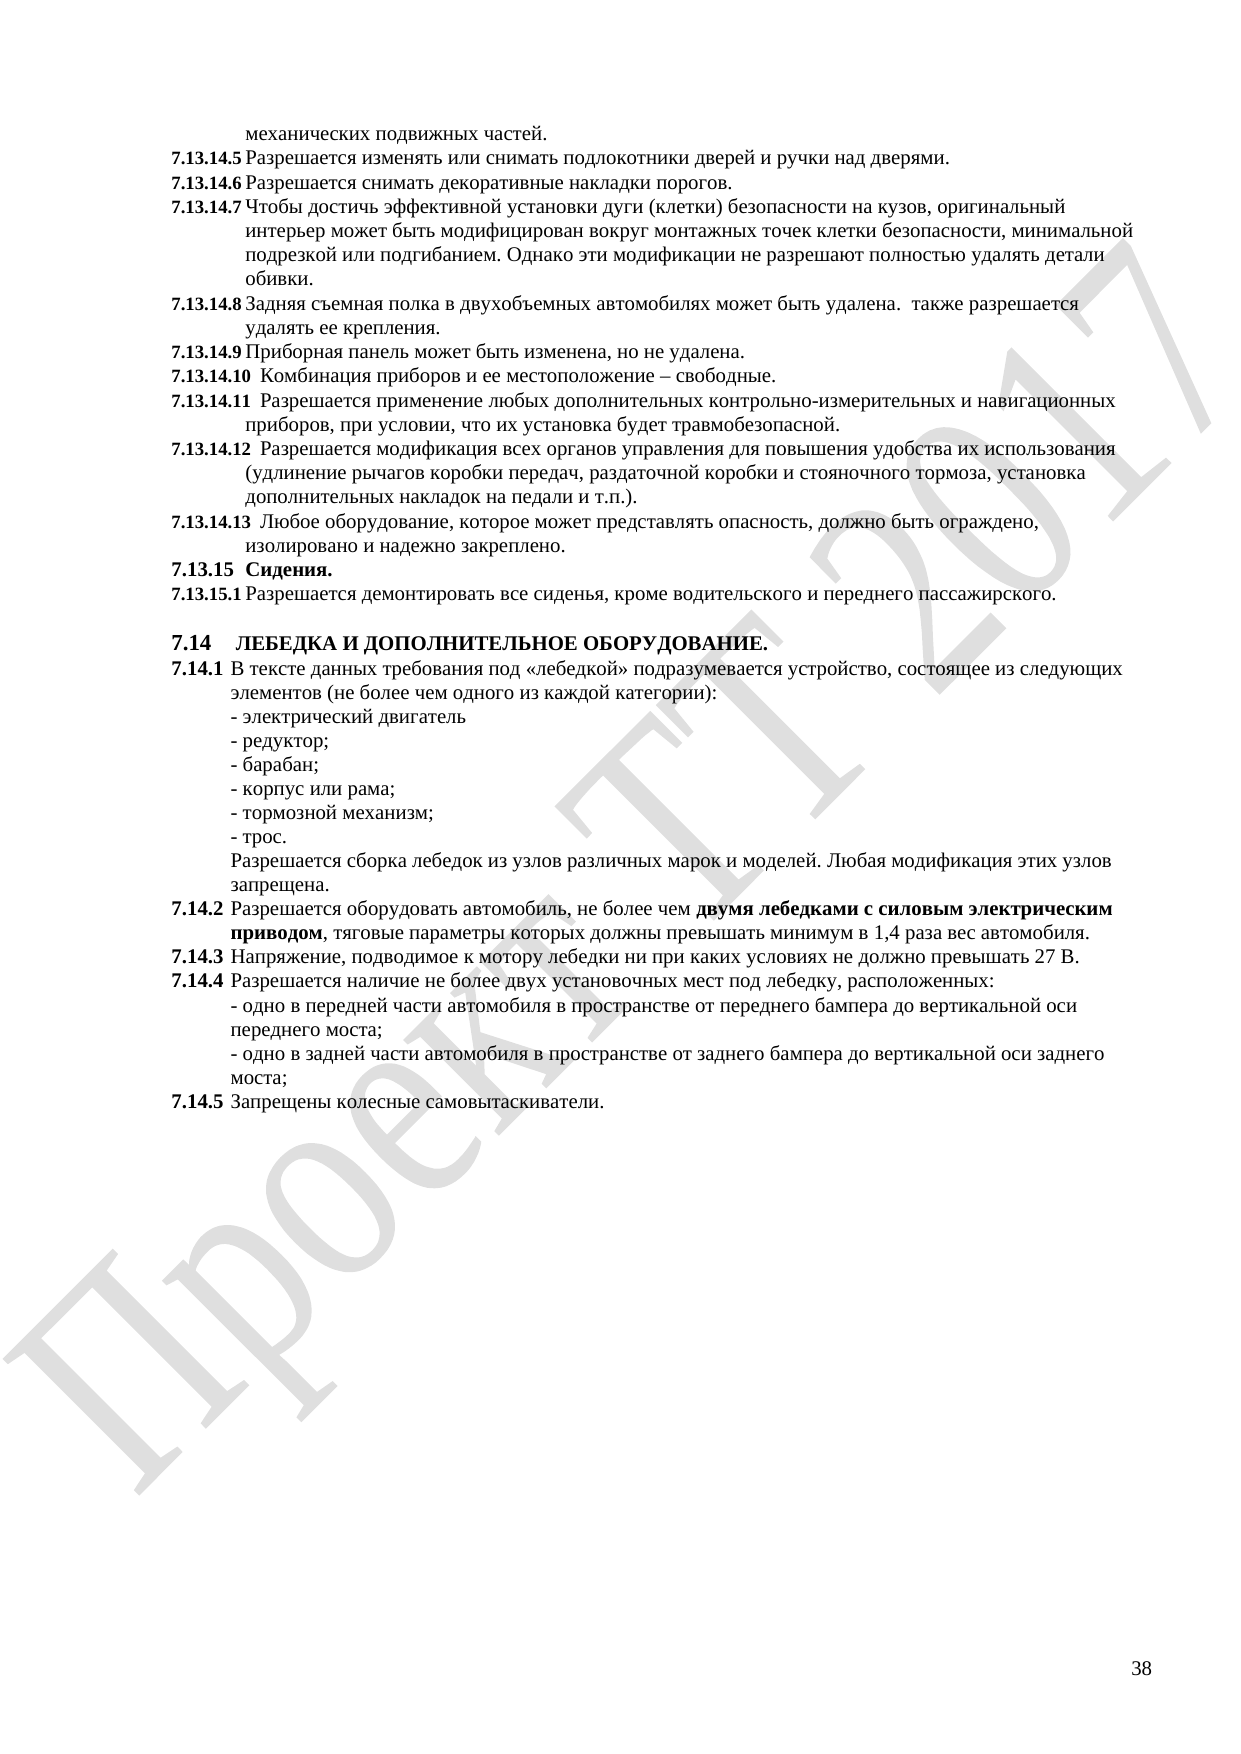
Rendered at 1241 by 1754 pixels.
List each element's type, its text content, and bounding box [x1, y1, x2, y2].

list Разрешается применение любых дополнительных контрольно-измерительных и навигационных приборов, при условии, что их установка будет травмобезопасной. [171, 388, 1146, 436]
list Чтобы достичь эффективной установки дуги (клетки) безопасности на кузов, оригинальный интерьер может быть модифицирован вокруг монтажных точек клетки безопасности, минимальной подрезкой или подгибанием. Однако эти модификации не разрешают полностью удалять детали обивки. [171, 194, 1146, 290]
list Приборная панель может быть изменена, но не удалена. [171, 339, 1146, 363]
text - электрический двигатель - редуктор; [230, 704, 1163, 752]
list Разрешается наличие не более двух установочных мест под лебедку, расположенных: - одно в передней части автомобиля в пространстве от переднего бампера до вертикальной оси переднего моста; - одно в задней части автомобиля в пространстве от заднего бампера до вертикальной оси заднего моста; [171, 968, 1146, 1089]
list Запрещены колесные самовытаскиватели. [171, 1089, 1146, 1113]
list Любое оборудование, которое может представлять опасность, должно быть ограждено, изолировано и надежно закреплено. [171, 509, 1146, 557]
list Сидения. [171, 557, 1146, 581]
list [171, 121, 1146, 145]
text - барабан; [230, 752, 1163, 776]
list Напряжение, подводимое к мотору лебедки ни при каких условиях не должно превышать 27 В. [171, 944, 1146, 968]
list Комбинация приборов и ее местоположение – свободные. [171, 363, 1146, 387]
list Разрешается снимать декоративные накладки порогов. [171, 169, 1146, 194]
text - корпус или рама; [230, 776, 1163, 800]
list Разрешается модификация всех органов управления для повышения удобства их использования (удлинение рычагов коробки передач, раздаточной коробки и стояночного тормоза, установка дополнительных накладок на педали и т.п.). [171, 436, 1146, 508]
text Разрешается сборка лебедок из узлов различных марок и моделей. Любая модификация этих узлов запрещена. [230, 848, 1163, 896]
text - трос. [230, 824, 1163, 848]
list В тексте данных требования под «лебедкой» подразумевается устройство, состоящее из следующих элементов (не более чем одного из каждой категории): [171, 656, 1146, 704]
list Разрешается оборудовать автомобиль, не более чем двумя лебедками с силовым электрическим приводом, тяговые параметры которых должны превышать минимум в 1,4 раза вес автомобиля. [171, 896, 1146, 944]
text - тормозной механизм; [230, 800, 1163, 824]
list Разрешается демонтировать все сиденья, кроме водительского и переднего пассажирского. [171, 581, 1146, 605]
list Разрешается изменять или снимать подлокотники дверей и ручки над дверями. [171, 145, 1146, 169]
list Задняя съемная полка в двухобъемных автомобилях может быть удалена. также разрешается удалять ее крепления. [171, 291, 1146, 339]
list ЛЕБЕДКА И ДОПОЛНИТЕЛЬНОЕ ОБОРУДОВАНИЕ. [171, 629, 1146, 656]
